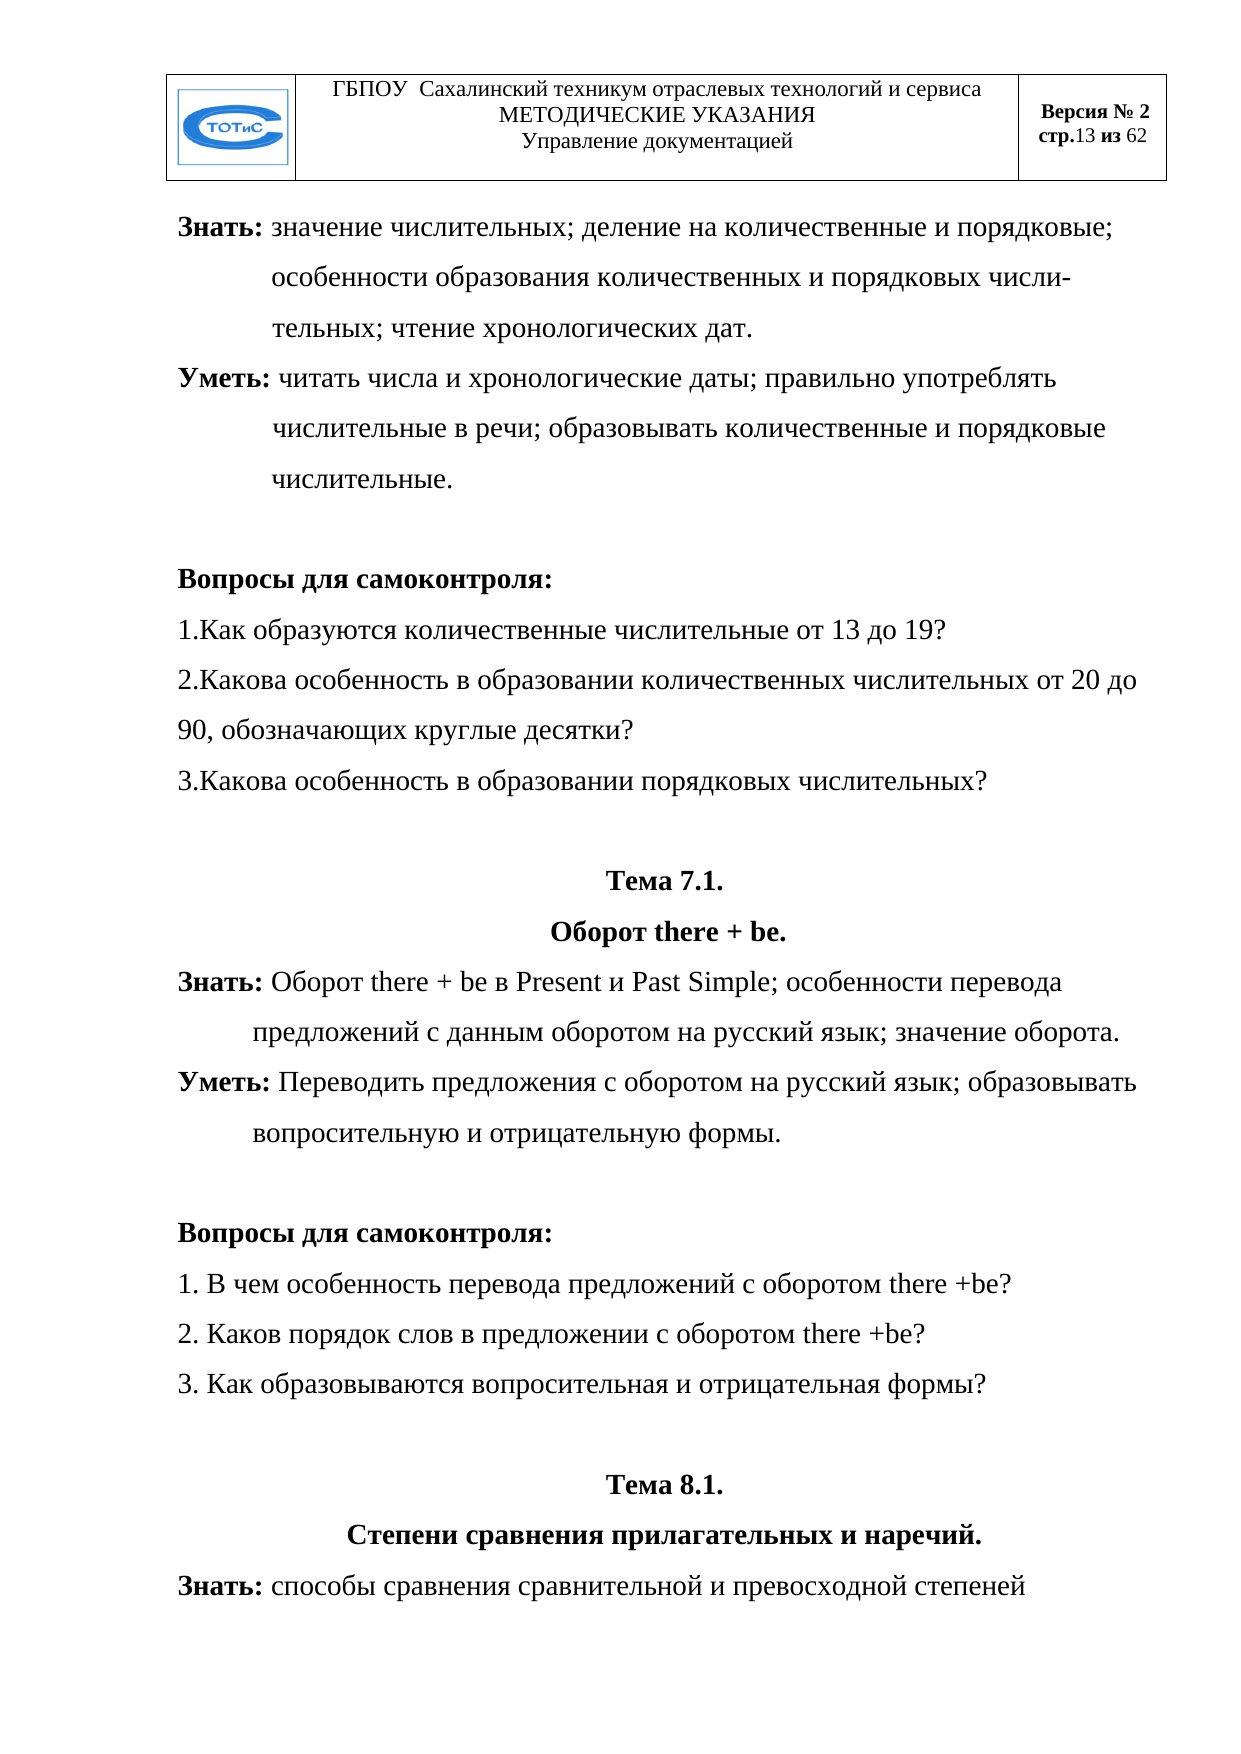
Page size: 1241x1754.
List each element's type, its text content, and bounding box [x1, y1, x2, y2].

text числительные в речи; образовывать количественные и порядковые числительные. [177, 411, 1152, 494]
picture [176, 88, 290, 166]
text Знать: Оборот there + be в Present и Past Simple; особенности перевода предложений с данным оборотом на русский язык; значение оборота. [177, 964, 1152, 1048]
text 3.Какова особенность в образовании порядковых числительных? [177, 763, 1152, 796]
text Оборот there + be. [177, 914, 1152, 947]
text 1.Как образуются количественные числительные от 13 до 19? [177, 612, 1152, 645]
text Вопросы для самоконтроля: [177, 561, 1152, 595]
text 2. Каков порядок слов в предложении с оборотом there +be? [177, 1316, 1152, 1350]
text 3. Как образовываются вопросительная и отрицательная формы? [177, 1366, 1152, 1400]
text Степени сравнения прилагательных и наречий. [177, 1517, 1152, 1551]
text 2.Какова особенность в образовании количественных числительных от 20 до 90, обозначающих круглые десятки? [177, 662, 1152, 746]
text Тема 7.1. [177, 863, 1152, 897]
text тельных; чтение хронологических дат. [177, 310, 1152, 343]
text Знать: значение числительных; деление на количественные и порядковые; особенности образования количественных и порядковых числи- [177, 209, 1152, 293]
text Вопросы для самоконтроля: [177, 1216, 1152, 1249]
text 1. В чем особенность перевода предложений с оборотом there +be? [177, 1266, 1152, 1299]
text Уметь: читать числа и хронологические даты; правильно употреблять [177, 360, 1152, 394]
text Тема 8.1. [177, 1467, 1152, 1501]
text Знать: способы сравнения сравнительной и превосходной степеней [177, 1568, 1152, 1601]
text Уметь: Переводить предложения с оборотом на русский язык; образовывать вопросительную и отрицательную формы. [177, 1064, 1152, 1148]
